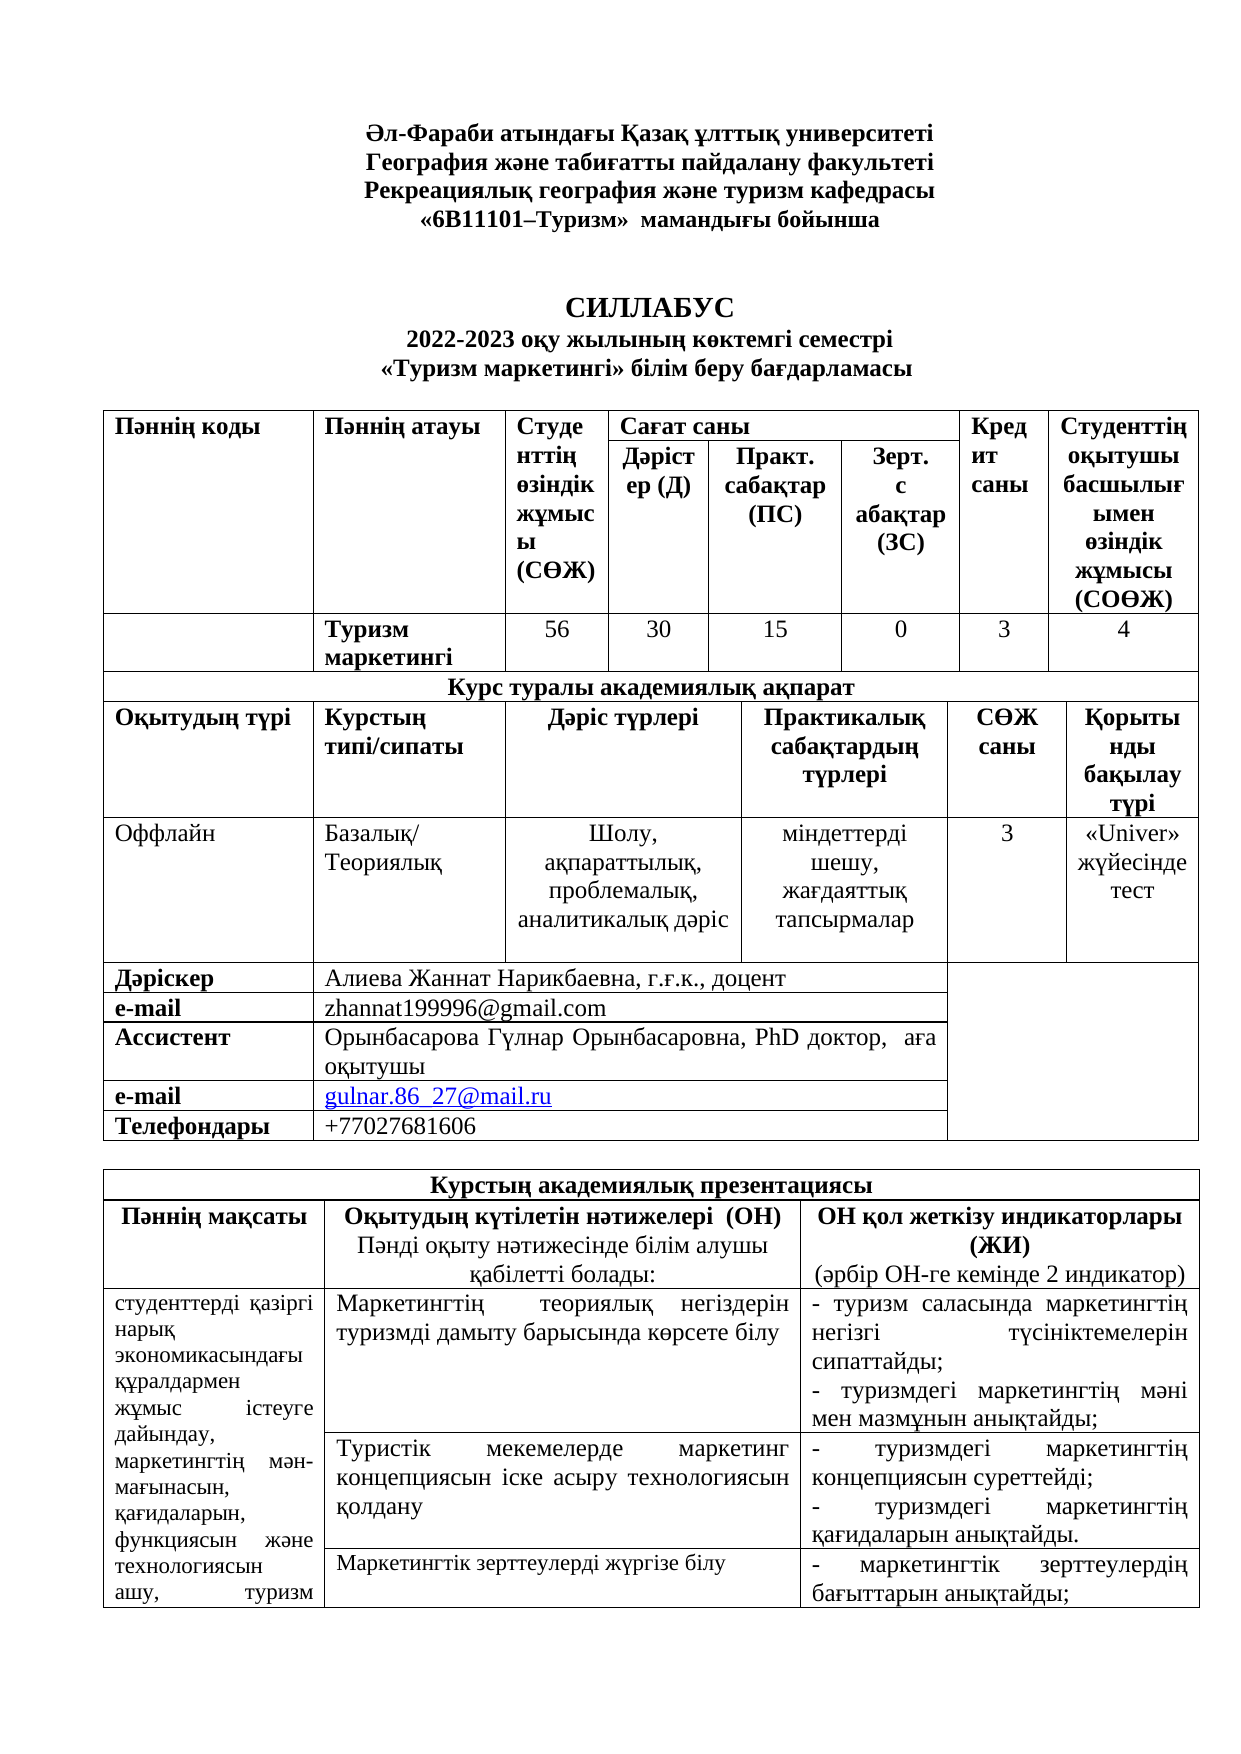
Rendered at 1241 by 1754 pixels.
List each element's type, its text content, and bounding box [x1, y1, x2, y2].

table_cell СӨЖ саны [948, 702, 1066, 817]
table_cell «Univer» жүйесіндетест [1067, 818, 1198, 962]
text СИЛЛАБУС [177, 291, 1122, 324]
table_cell 3 [948, 818, 1066, 962]
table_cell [325, 1549, 800, 1607]
table_cell 15 [709, 614, 841, 671]
table_cell [948, 963, 1198, 1139]
table_header Пәннің атауы [314, 411, 505, 613]
table_cell 0 [842, 614, 959, 671]
table_cell Дәрістер (Д) [609, 441, 708, 613]
table_header Оқытудың күтілетін нәтижелері (ОН) Пәнді оқыту нәтижесінде білім алушы қабілетті болады: [325, 1201, 800, 1287]
text Әл-Фараби атындағы Қазақ ұлттық университеті [177, 118, 1122, 147]
table_cell Базалық/ Теориялық [314, 818, 505, 962]
table_cell [104, 614, 313, 671]
table_cell студенттерді қазіргі нарық экономикасындағы құралдармен жұмыс істеуге дайындау, маркетингтің мән-мағынасын, қағидаларын, функциясын және технологиясын ашу, туризм индустриясында маркетингтік зерттеу жұмыстарын жүргізуді ұйымдастыру. [104, 1289, 324, 1607]
table_header Студенттің өзіндік жұмысы (СӨЖ) [506, 411, 608, 613]
table_cell Орынбасарова Гүлнар Орынбасаровна, PhD доктор, аға оқытушы [314, 1023, 947, 1080]
table_cell Практикалық сабақтардың түрлері [742, 702, 947, 817]
table_cell Ассистент [104, 1023, 313, 1080]
text Рекреациялық география және туризм кафедрасы [177, 176, 1122, 204]
text «6В11101–Туризм» мамандығы бойынша [177, 204, 1122, 233]
table_header Сағат саны [609, 411, 959, 440]
table_header ОН қол жеткізу индикаторлары (ЖИ) (әрбір ОН-ге кемінде 2 индикатор) [801, 1201, 1199, 1287]
table_cell Маркетингтің теориялық негіздерін туризмді дамыту барысында көрсете білу [325, 1289, 800, 1432]
table_cell Дәріскер [104, 963, 313, 992]
table_header Кредит саны [960, 411, 1048, 613]
table_cell e-mail [104, 1081, 313, 1110]
table_cell +77027681606 [314, 1111, 947, 1139]
table_cell Зерт. сабақтар (ЗС) [842, 441, 959, 613]
table_cell gulnar.86_27@mail.ru [314, 1081, 947, 1110]
text «Туризм маркетингі» білім беру бағдарламасы [177, 353, 1122, 410]
table_cell Курс туралы академиялық ақпарат [104, 672, 1198, 701]
table_header Пәннің коды [104, 411, 313, 613]
table_cell Оффлайн [104, 818, 313, 962]
text 2022-2023 оқу жылының көктемгі семестрі [177, 324, 1122, 353]
table_cell e-mail [104, 993, 313, 1021]
table_cell - туризмдегі маркетингтің концепциясын суреттейді; - туризмдегі маркетингтің қағидаларын анықтайды. [801, 1433, 1199, 1548]
table_header Курстың академиялық презентациясы [104, 1170, 1199, 1199]
table_cell 4 [1049, 614, 1198, 671]
text География және табиғатты пайдалану факультеті [177, 147, 1122, 176]
table_cell Курстың типі/сипаты [314, 702, 505, 817]
table_cell Шолу, ақпараттылық, проблемалық, аналитикалық дәріс [506, 818, 741, 962]
table_cell Алиева Жаннат Нарикбаевна, г.ғ.к., доцент [314, 963, 947, 992]
table_cell Телефондары [104, 1111, 313, 1139]
table_cell 56 [506, 614, 608, 671]
table_cell Практ. сабақтар (ПС) [709, 441, 841, 613]
table_cell Оқытудың түрі [104, 702, 313, 817]
table_cell міндеттерді шешу, жағдаяттық тапсырмалар [742, 818, 947, 962]
table_cell Қорытынды бақылау түрі [1067, 702, 1198, 817]
table_cell Туризм маркетингі [314, 614, 505, 671]
table_cell Дәріс түрлері [506, 702, 741, 817]
table_header Студенттің оқытушы басшылығымен өзіндік жұмысы (СОӨЖ) [1049, 411, 1198, 613]
table_header Пәннің мақсаты [104, 1201, 324, 1287]
table_cell 3 [960, 614, 1048, 671]
table_cell - туризм саласында маркетингтің негізгі түсініктемелерін сипаттайды; - туризмдегі маркетингтің мәні мен мазмұнын анықтайды; [801, 1289, 1199, 1432]
table_cell 30 [609, 614, 708, 671]
table_cell zhannat199996@gmail.com [314, 993, 947, 1021]
table_cell Туристік мекемелерде маркетинг концепциясын іске асыру технологиясын қолдану [325, 1433, 800, 1548]
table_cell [801, 1549, 1199, 1607]
